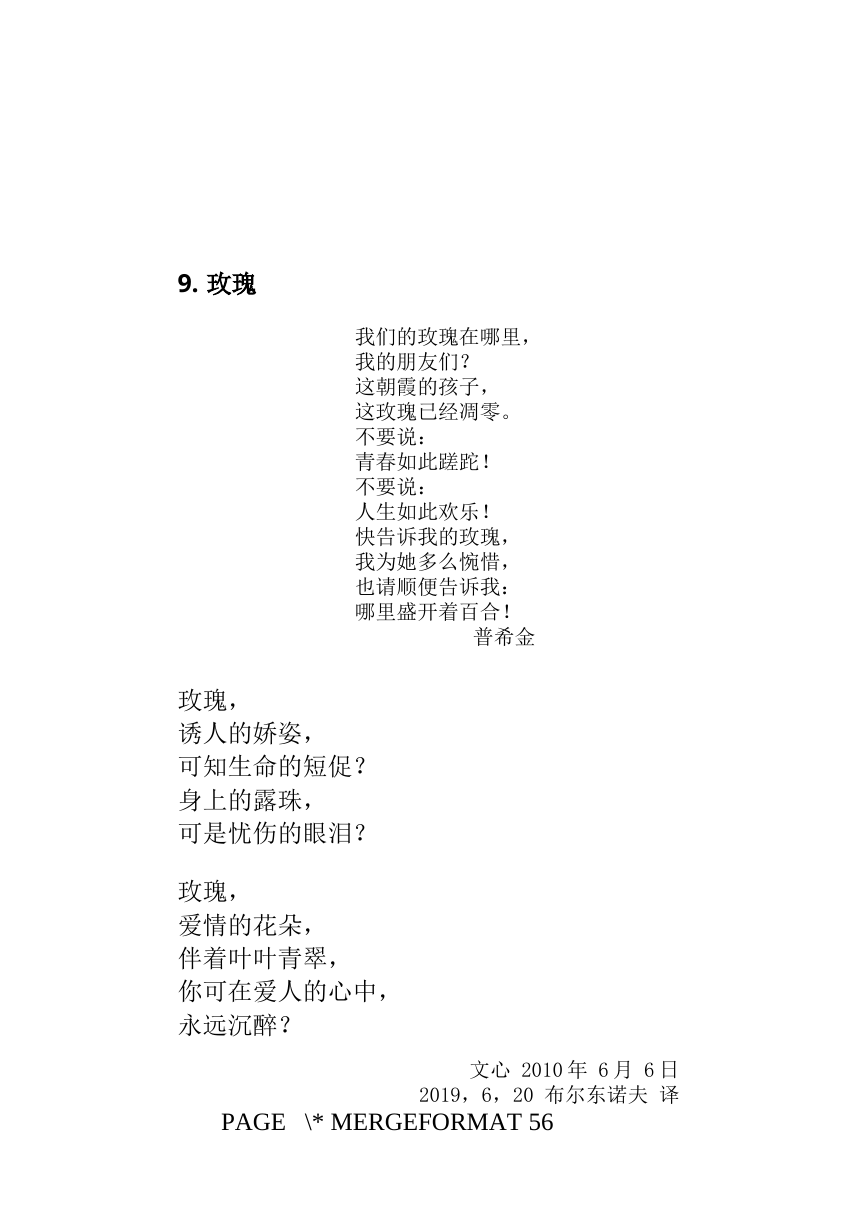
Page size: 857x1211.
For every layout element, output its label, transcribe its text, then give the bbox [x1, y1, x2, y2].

text 玫瑰， [177, 874, 679, 907]
text 普希金 [473, 624, 679, 649]
text 可知生命的短促？ [177, 749, 679, 782]
text 也请顺便告诉我： [354, 574, 679, 599]
list 玫瑰 [177, 266, 679, 299]
text 人生如此欢乐！ [354, 499, 679, 524]
text 玫瑰， [177, 682, 679, 716]
text 我为她多么惋惜， [354, 549, 679, 574]
text 爱情的花朵， [177, 907, 679, 941]
text 这玫瑰已经凋零。 [354, 399, 679, 424]
text 可是忧伤的眼泪？ [177, 816, 679, 849]
text 诱人的娇姿， [177, 716, 679, 749]
text 伴着叶叶青翠， [177, 941, 679, 974]
text 你可在爱人的心中， [177, 974, 679, 1007]
text 不要说： [354, 424, 679, 449]
text 快告诉我的玫瑰， [354, 524, 679, 549]
text 我的朋友们？ [354, 349, 679, 374]
text 永远沉醉？ [177, 1007, 679, 1041]
text 2019，6，20 布尔东诺夫 译 [89, 1082, 679, 1107]
text 不要说： [354, 474, 679, 499]
text 青春如此蹉跎！ [354, 449, 679, 474]
text 我们的玫瑰在哪里， [354, 324, 679, 349]
text 文心 2010年 6月 6日 [177, 1057, 679, 1082]
text 这朝霞的孩子， [354, 374, 679, 399]
text 身上的露珠， [177, 782, 679, 816]
text 哪里盛开着百合！ [354, 599, 679, 624]
